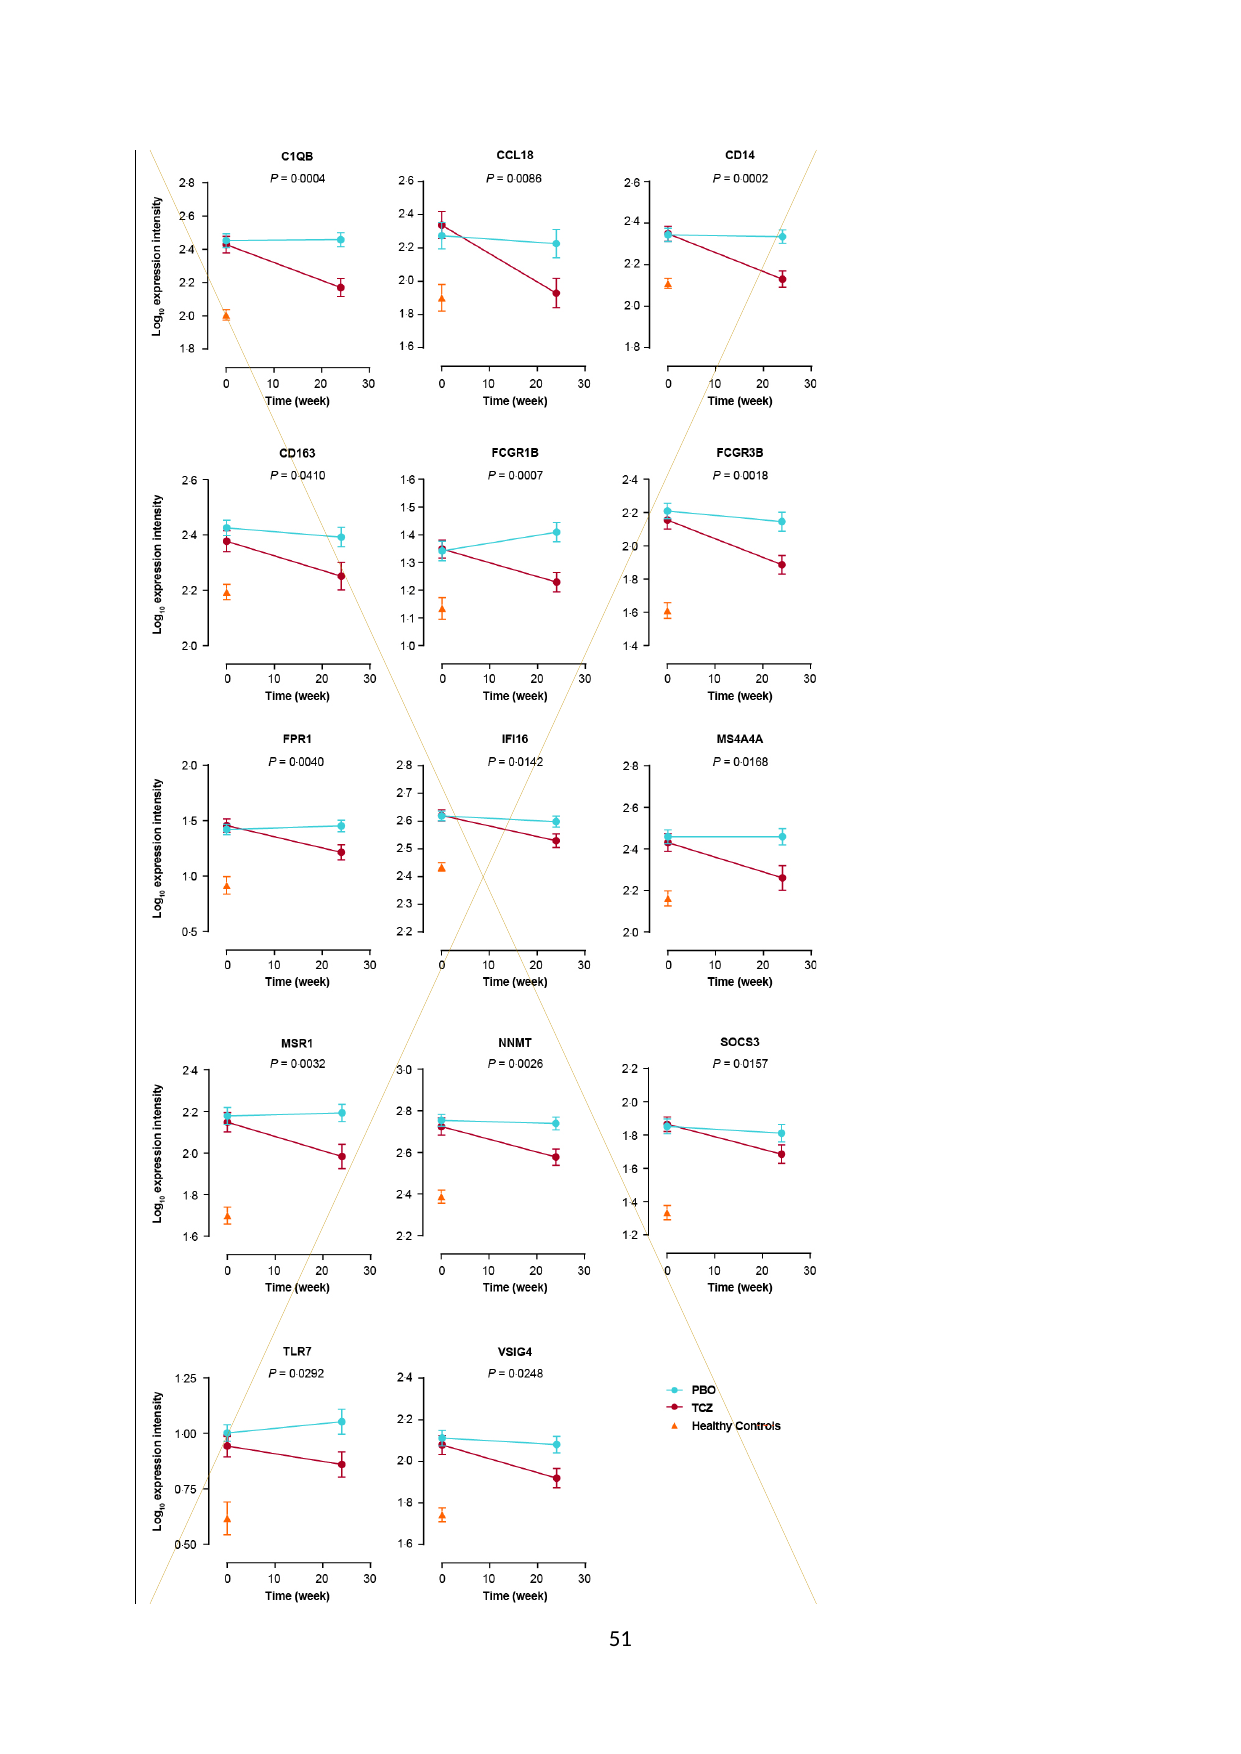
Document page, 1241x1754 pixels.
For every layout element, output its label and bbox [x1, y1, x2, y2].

picture [484, 152, 817, 1602]
picture [150, 153, 482, 1601]
picture [151, 150, 815, 874]
picture [151, 879, 815, 1604]
